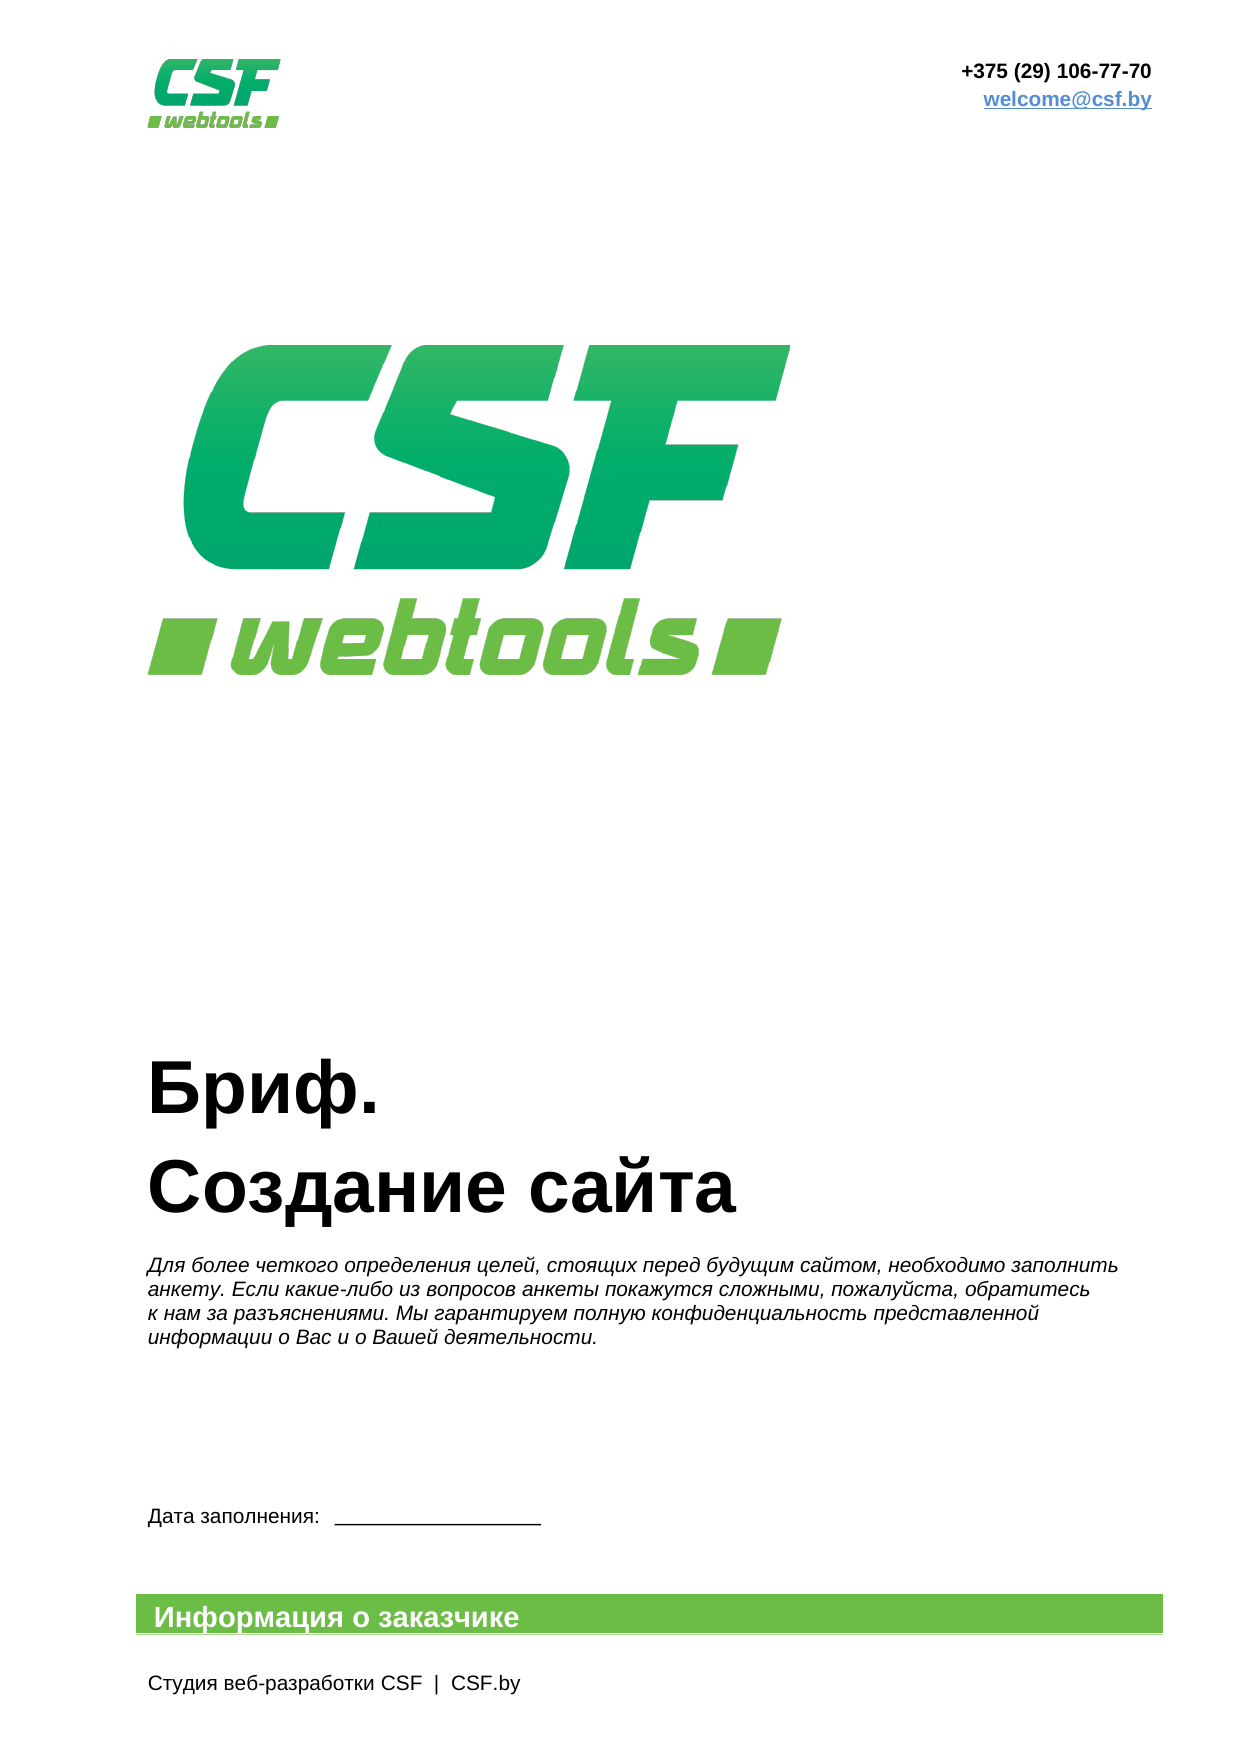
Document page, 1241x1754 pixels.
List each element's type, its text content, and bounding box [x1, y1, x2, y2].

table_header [136, 1594, 1163, 1633]
text Бриф. [148, 1043, 1152, 1129]
picture [147, 345, 791, 675]
picture [147, 59, 281, 128]
text Для более четкого определения целей, стоящих перед будущим сайтом, необходимо заполнить анкету. Если какие-либо из вопросов анкеты покажутся сложными, пожалуйста, обратитесь к нам за разъяснениями. Мы гарантируем полную конфиденциальность представленной информации о Вас и о Вашей деятельности. [148, 1253, 1152, 1349]
text Дата заполнения: [148, 1504, 1152, 1528]
text Создание сайта [148, 1142, 1152, 1228]
